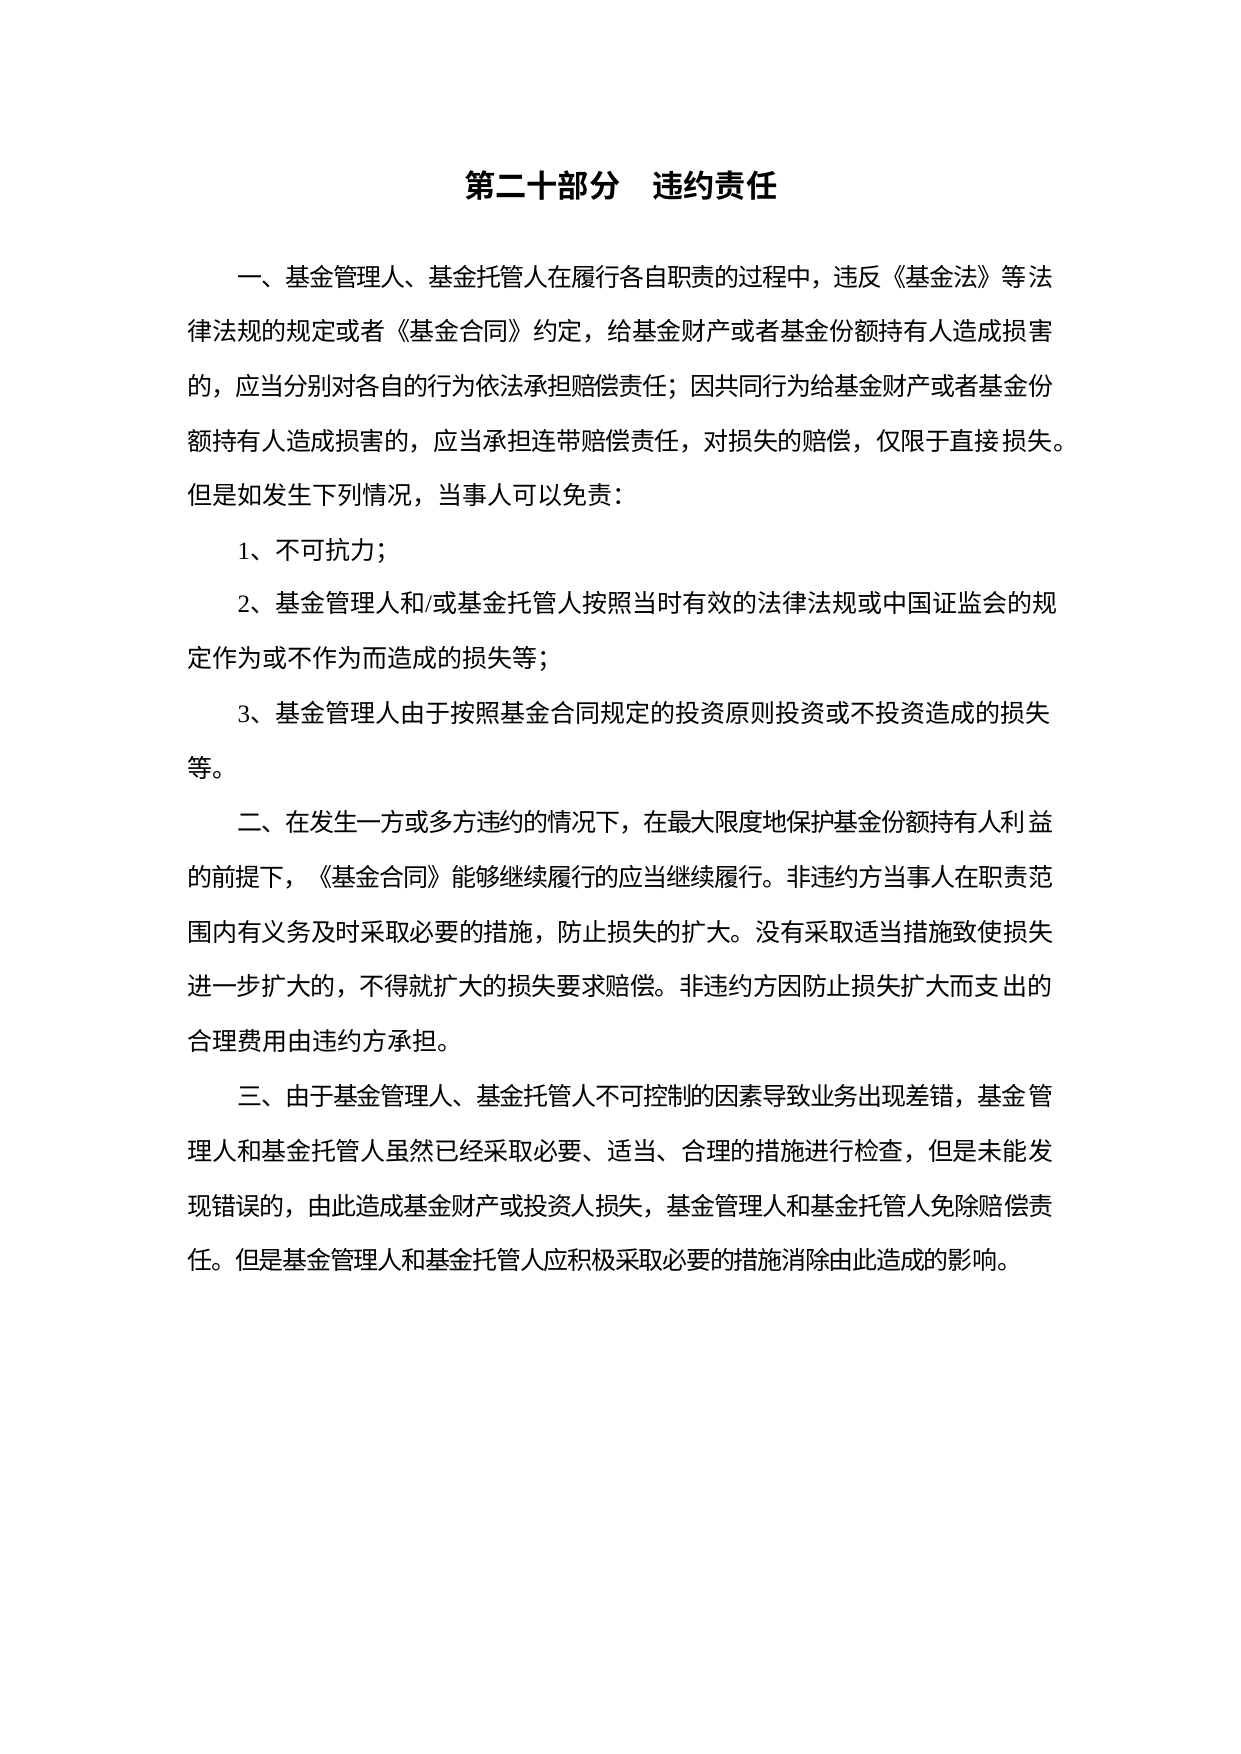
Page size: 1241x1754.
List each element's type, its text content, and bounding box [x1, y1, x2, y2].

text 1、不可抗力； [237, 531, 1078, 567]
subtitle 第二十部分 违约责任 [175, 156, 1066, 207]
text 2、基金管理人和/或基金托管人按照当时有效的法律法规或中国证监会的规定作为或不作为而造成的损失等； [187, 584, 1059, 675]
text 一、基金管理人、基金托管人在履行各自职责的过程中，违反《基金法》等法律法规的规定或者《基金合同》约定，给基金财产或者基金份额持有人造成损害的，应当分别对各自的行为依法承担赔偿责任；因共同行为给基金财产或者基金份额持有人造成损害的，应当承担连带赔偿责任，对损失的赔偿，仅限于直接损失。但是如发生下列情况，当事人可以免责： [187, 257, 1053, 512]
text 三、由于基金管理人、基金托管人不可控制的因素导致业务出现差错，基金管理人和基金托管人虽然已经采取必要、适当、合理的措施进行检查，但是未能发现错误的，由此造成基金财产或投资人损失，基金管理人和基金托管人免除赔偿责任。但是基金管理人和基金托管人应积极采取必要的措施消除由此造成的影响。 [187, 1077, 1053, 1277]
text 3、基金管理人由于按照基金合同规定的投资原则投资或不投资造成的损失等。 [187, 693, 1052, 784]
text 二、在发生一方或多方违约的情况下，在最大限度地保护基金份额持有人利益的前提下，《基金合同》能够继续履行的应当继续履行。非违约方当事人在职责范围内有义务及时采取必要的措施，防止损失的扩大。没有采取适当措施致使损失进一步扩大的，不得就扩大的损失要求赔偿。非违约方因防止损失扩大而支出的合理费用由违约方承担。 [187, 803, 1053, 1058]
